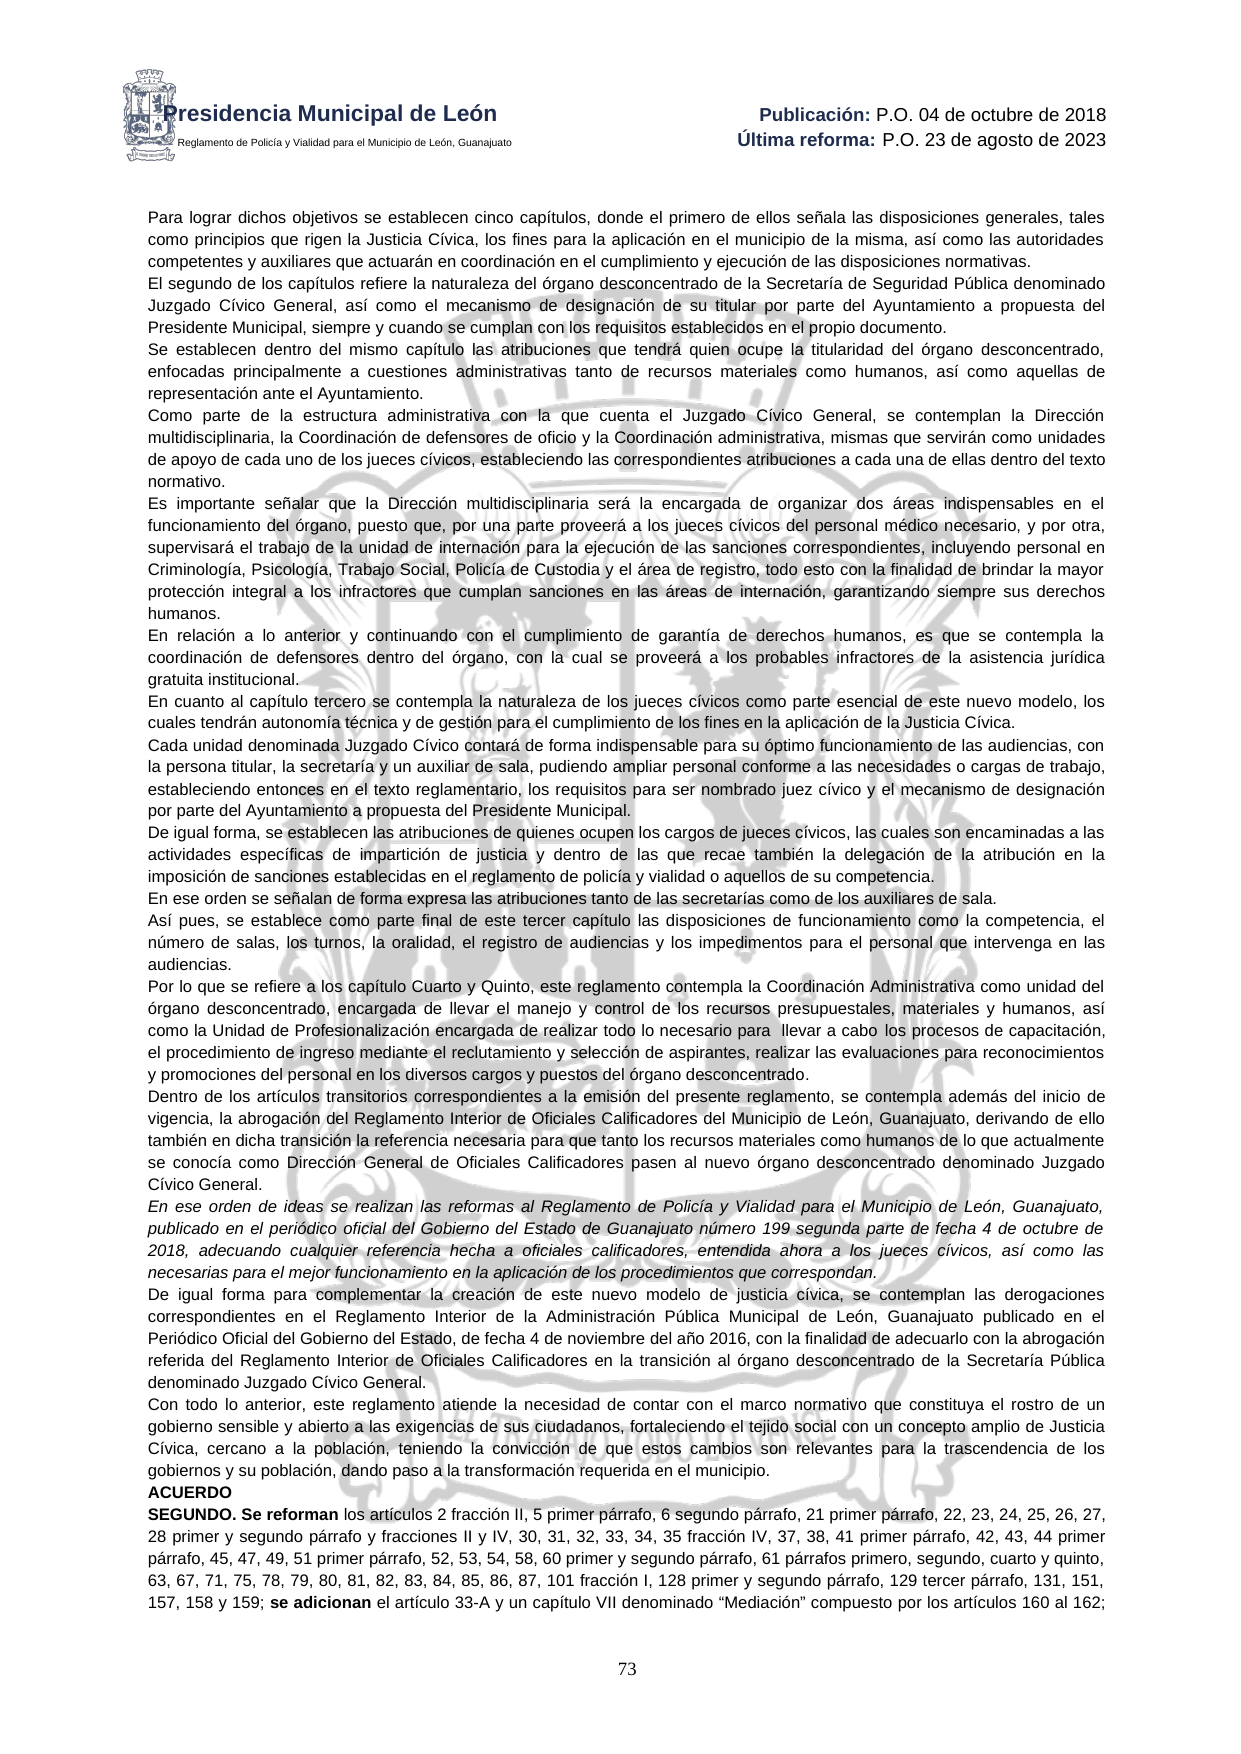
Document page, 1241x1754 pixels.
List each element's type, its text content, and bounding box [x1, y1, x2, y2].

text De igual forma, se establecen las atribuciones de quienes ocupen los cargos de jueces cívicos, las cuales son encaminadas a las actividades específicas de impartición de justicia y dentro de las que recae también la delegación de la atribución en la imposición de sanciones establecidas en el reglamento de policía y vialidad o aquellos de su competencia. [148, 823, 1106, 886]
text Para lograr dichos objetivos se establecen cinco capítulos, donde el primero de ellos señala las disposiciones generales, tales como principios que rigen la Justicia Cívica, los fines para la aplicación en el municipio de la misma, así como las autoridades competentes y auxiliares que actuarán en coordinación en el cumplimiento y ejecución de las disposiciones normativas. [148, 208, 1106, 271]
text Así pues, se establece como parte final de este tercer capítulo las disposiciones de funcionamiento como la competencia, el número de salas, los turnos, la oralidad, el registro de audiencias y los impedimentos para el personal que intervenga en las audiencias. [148, 911, 1106, 974]
text Se establecen dentro del mismo capítulo las atribuciones que tendrá quien ocupe la titularidad del órgano desconcentrado, enfocadas principalmente a cuestiones administrativas tanto de recursos materiales como humanos, así como aquellas de representación ante el Ayuntamiento. [148, 340, 1106, 403]
text Con todo lo anterior, este reglamento atiende la necesidad de contar con el marco normativo que constituya el rostro de un gobierno sensible y abierto a las exigencias de sus ciudadanos, fortaleciendo el tejido social con un concepto amplio de Justicia Cívica, cercano a la población, teniendo la convicción de que estos cambios son relevantes para la trascendencia de los gobiernos y su población, dando paso a la transformación requerida en el municipio. [148, 1395, 1106, 1480]
text Dentro de los artículos transitorios correspondientes a la emisión del presente reglamento, se contempla además del inicio de vigencia, la abrogación del Reglamento Interior de Oficiales Calificadores del Municipio de León, Guanajuato, derivando de ello también en dicha transición la referencia necesaria para que tanto los recursos materiales como humanos de lo que actualmente se conocía como Dirección General de Oficiales Calificadores pasen al nuevo órgano desconcentrado denominado Juzgado Cívico General. [148, 1087, 1106, 1194]
text En cuanto al capítulo tercero se contempla la naturaleza de los jueces cívicos como parte esencial de este nuevo modelo, los cuales tendrán autonomía técnica y de gestión para el cumplimiento de los fines en la aplicación de la Justicia Cívica. [148, 691, 1106, 732]
text En relación a lo anterior y continuando con el cumplimiento de garantía de derechos humanos, es que se contempla la coordinación de defensores dentro del órgano, con la cual se proveerá a los probables infractores de la asistencia jurídica gratuita institucional. [148, 625, 1106, 688]
text En ese orden de ideas se realizan las reformas al Reglamento de Policía y Vialidad para el Municipio de León, Guanajuato, publicado en el periódico oficial del Gobierno del Estado de Guanajuato número 199 segunda parte de fecha 4 de octubre de 2018, adecuando cualquier referencia hecha a oficiales calificadores, entendida ahora a los jueces cívicos, así como las necesarias para el mejor funcionamiento en la aplicación de los procedimientos que correspondan. [148, 1197, 1106, 1282]
text Como parte de la estructura administrativa con la que cuenta el Juzgado Cívico General, se contemplan la Dirección multidisciplinaria, la Coordinación de defensores de oficio y la Coordinación administrativa, mismas que servirán como unidades de apoyo de cada uno de los jueces cívicos, estableciendo las correspondientes atribuciones a cada una de ellas dentro del texto normativo. [148, 406, 1106, 491]
text ACUERDO [148, 1483, 1106, 1502]
text Por lo que se refiere a los capítulo Cuarto y Quinto, este reglamento contempla la Coordinación Administrativa como unidad del órgano desconcentrado, encargada de llevar el manejo y control de los recursos presupuestales, materiales y humanos, así como la Unidad de Profesionalización encargada de realizar todo lo necesario para llevar a cabo los procesos de capacitación, el procedimiento de ingreso mediante el reclutamiento y selección de aspirantes, realizar las evaluaciones para reconocimientos y promociones del personal en los diversos cargos y puestos del órgano desconcentrado. [148, 977, 1106, 1084]
text En ese orden se señalan de forma expresa las atribuciones tanto de las secretarías como de los auxiliares de sala. [148, 889, 1106, 908]
text El segundo de los capítulos refiere la naturaleza del órgano desconcentrado de la Secretaría de Seguridad Pública denominado Juzgado Cívico General, así como el mecanismo de designación de su titular por parte del Ayuntamiento a propuesta del Presidente Municipal, siempre y cuando se cumplan con los requisitos establecidos en el propio documento. [148, 274, 1106, 337]
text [148, 1504, 1106, 1612]
text Cada unidad denominada Juzgado Cívico contará de forma indispensable para su óptimo funcionamiento de las audiencias, con la persona titular, la secretaría y un auxiliar de sala, pudiendo ampliar personal conforme a las necesidades o cargas de trabajo, estableciendo entonces en el texto reglamentario, los requisitos para ser nombrado juez cívico y el mecanismo de designación por parte del Ayuntamiento a propuesta del Presidente Municipal. [148, 735, 1106, 820]
text De igual forma para complementar la creación de este nuevo modelo de justicia cívica, se contemplan las derogaciones correspondientes en el Reglamento Interior de la Administración Pública Municipal de León, Guanajuato publicado en el Periódico Oficial del Gobierno del Estado, de fecha 4 de noviembre del año 2016, con la finalidad de adecuarlo con la abrogación referida del Reglamento Interior de Oficiales Calificadores en la transición al órgano desconcentrado de la Secretaría Pública denominado Juzgado Cívico General. [148, 1285, 1106, 1392]
text Es importante señalar que la Dirección multidisciplinaria será la encargada de organizar dos áreas indispensables en el funcionamiento del órgano, puesto que, por una parte proveerá a los jueces cívicos del personal médico necesario, y por otra, supervisará el trabajo de la unidad de internación para la ejecución de las sanciones correspondientes, incluyendo personal en Criminología, Psicología, Trabajo Social, Policía de Custodia y el área de registro, todo esto con la finalidad de brindar la mayor protección integral a los infractores que cumplan sanciones en las áreas de internación, garantizando siempre sus derechos humanos. [148, 493, 1106, 623]
